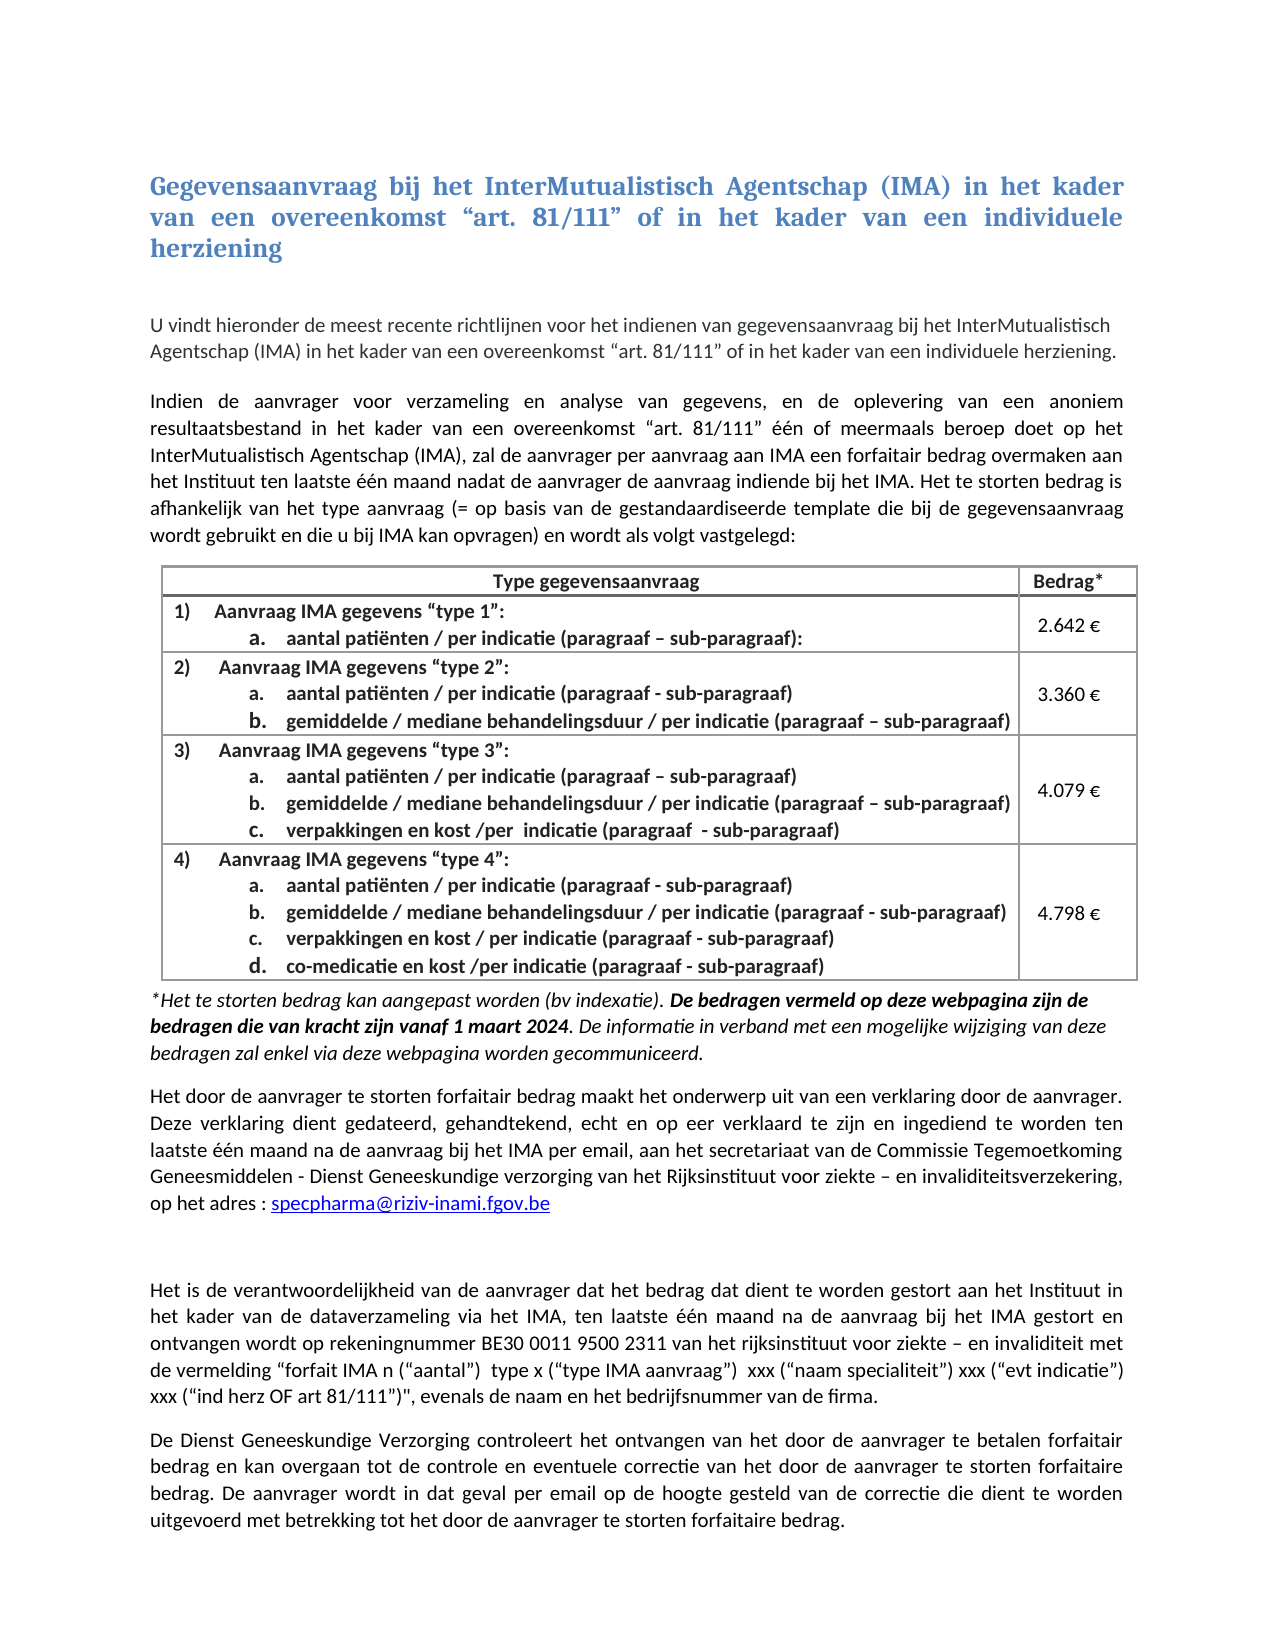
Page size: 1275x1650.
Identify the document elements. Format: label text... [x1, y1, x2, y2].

text De Dienst Geneeskundige Verzorging controleert het ontvangen van het door de aanvrager te betalen forfaitair bedrag en kan overgaan tot de controle en eventuele correctie van het door de aanvrager te storten forfaitaire bedrag. De aanvrager wordt in dat geval per email op de hoogte gesteld van de correctie die dient te worden uitgevoerd met betrekking tot het door de aanvrager te storten forfaitaire bedrag. [150, 1427, 1125, 1532]
table_cell Aanvraag IMA gegevens “type 1”: aantal patiënten / per indicatie (paragraaf – sub-paragraaf): [163, 597, 1018, 651]
text *Het te storten bedrag kan aangepast worden (bv indexatie). De bedragen vermeld op deze webpagina zijn de bedragen die van kracht zijn vanaf 1 maart 2024. De informatie in verband met een mogelijke wijziging van deze bedragen zal enkel via deze webpagina worden gecommuniceerd. [150, 987, 1125, 1066]
table_cell 2) Aanvraag IMA gegevens “type 2”: aantal patiënten / per indicatie (paragraaf - sub-paragraaf) gemiddelde / mediane behandelingsduur / per indicatie (paragraaf – sub-paragraaf) [163, 653, 1018, 734]
subtitle Gegevensaanvraag bij het InterMutualistisch Agentschap (IMA) in het kader van een overeenkomst “art. 81/111” of in het kader van een individuele herziening [150, 171, 1125, 264]
table_cell 4.798 € [1020, 845, 1136, 979]
table_cell 4) Aanvraag IMA gegevens “type 4”: aantal patiënten / per indicatie (paragraaf - sub-paragraaf) gemiddelde / mediane behandelingsduur / per indicatie (paragraaf - sub-paragraaf) verpakkingen en kost / per indicatie (paragraaf - sub-paragraaf) co-medicatie en kost /per indicatie (paragraaf - sub-paragraaf) [163, 845, 1018, 979]
text Het is de verantwoordelijkheid van de aanvrager dat het bedrag dat dient te worden gestort aan het Instituut in het kader van de dataverzameling via het IMA, ten laatste één maand na de aanvraag bij het IMA gestort en ontvangen wordt op rekeningnummer BE30 0011 9500 2311 van het rijksinstituut voor ziekte – en invaliditeit met de vermelding “forfait IMA n (“aantal”) type x (“type IMA aanvraag”) xxx (“naam specialiteit”) xxx (“evt indicatie”) xxx (“ind herz OF art 81/111”)", evenals de naam en het bedrijfsnummer van de firma. [150, 1277, 1125, 1409]
text Het door de aanvrager te storten forfaitair bedrag maakt het onderwerp uit van een verklaring door de aanvrager. Deze verklaring dient gedateerd, gehandtekend, echt en op eer verklaard te zijn en ingediend te worden ten laatste één maand na de aanvraag bij het IMA per email, aan het secretariaat van de Commissie Tegemoetkoming Geneesmiddelen - Dienst Geneeskundige verzorging van het Rijksinstituut voor ziekte – en invaliditeitsverzekering, op het adres : specpharma@riziv-inami.fgov.be [150, 1084, 1125, 1216]
table_header Type gegevensaanvraag [163, 568, 1018, 594]
table_cell 4.079 € [1020, 736, 1136, 843]
table_cell 3) Aanvraag IMA gegevens “type 3”: aantal patiënten / per indicatie (paragraaf – sub-paragraaf) gemiddelde / mediane behandelingsduur / per indicatie (paragraaf – sub-paragraaf) verpakkingen en kost /per indicatie (paragraaf - sub-paragraaf) [163, 736, 1018, 843]
text U vindt hieronder de meest recente richtlijnen voor het indienen van gegevensaanvraag bij het InterMutualistisch Agentschap (IMA) in het kader van een overeenkomst “art. 81/111” of in het kader van een individuele herziening. [150, 312, 1125, 363]
table_cell 2.642 € [1020, 597, 1136, 651]
text Indien de aanvrager voor verzameling en analyse van gegevens, en de oplevering van een anoniem resultaatsbestand in het kader van een overeenkomst “art. 81/111” één of meermaals beroep doet op het InterMutualistisch Agentschap (IMA), zal de aanvrager per aanvraag aan IMA een forfaitair bedrag overmaken aan het Instituut ten laatste één maand nadat de aanvrager de aanvraag indiende bij het IMA. Het te storten bedrag is afhankelijk van het type aanvraag (= op basis van de gestandaardiseerde template die bij de gegevensaanvraag wordt gebruikt en die u bij IMA kan opvragen) en wordt als volgt vastgelegd: [150, 389, 1125, 547]
table_cell 3.360 € [1020, 653, 1136, 734]
table_header Bedrag* [1020, 568, 1136, 594]
